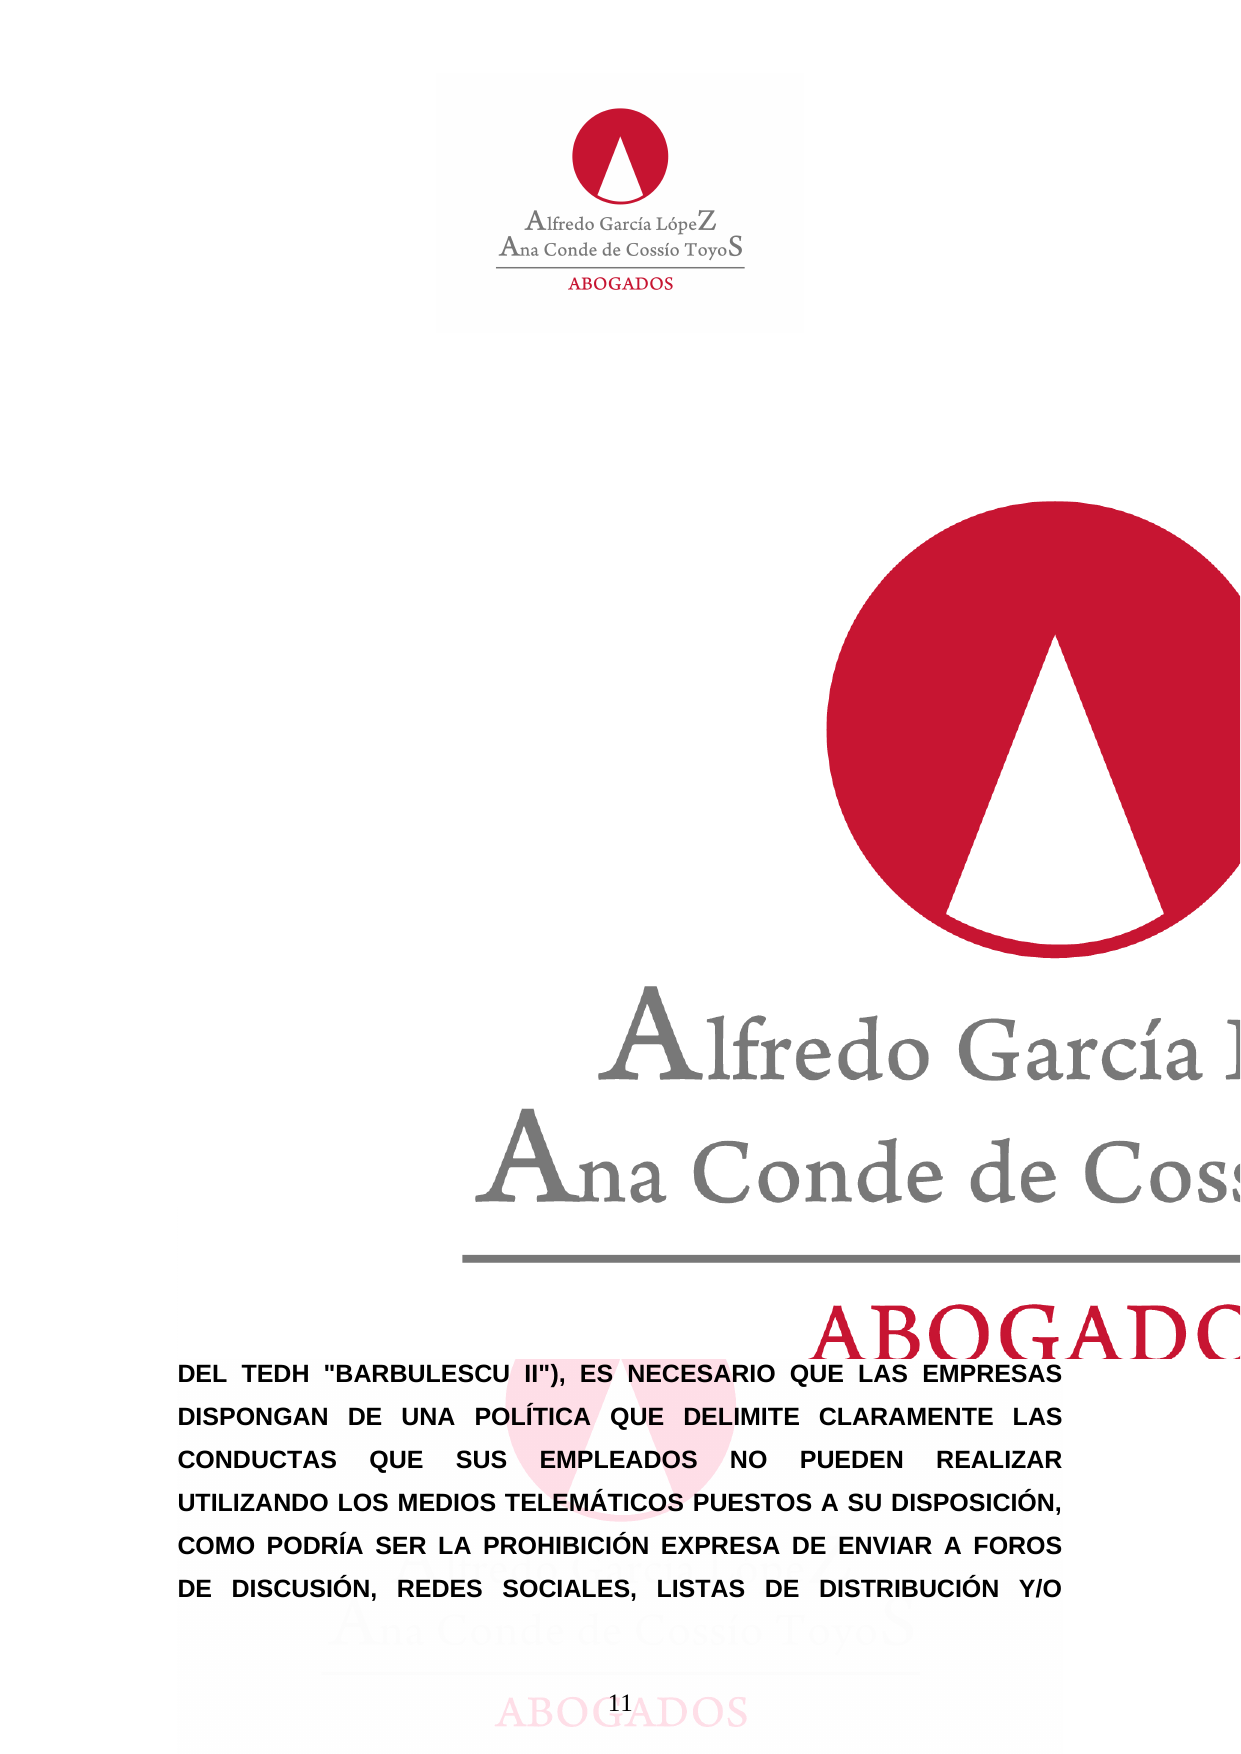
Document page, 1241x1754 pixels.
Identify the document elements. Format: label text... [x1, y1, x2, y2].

picture [177, 73, 1241, 1359]
text AHORA BIEN, PARA PODER ACTUAR DISCIPLINARIAMENTE ANTE ESTE TIPO DE CONDUCTAS (Y MÁS DESPUÉS DE LA CONOCIDA SENTENCIA DEL TEDH "BARBULESCU II"), ES NECESARIO QUE LAS EMPRESAS DISPONGAN DE UNA POLÍTICA QUE DELIMITE CLARAMENTE LAS CONDUCTAS QUE SUS EMPLEADOS NO PUEDEN REALIZAR UTILIZANDO LOS MEDIOS TELEMÁTICOS PUESTOS A SU DISPOSICIÓN, COMO PODRÍA SER LA PROHIBICIÓN EXPRESA DE ENVIAR A FOROS DE DISCUSIÓN, REDES SOCIALES, LISTAS DE DISTRIBUCIÓN Y/O NEWSGROUPS, MENSAJES QUE COMPROMETAN LA REPUTACIÓN DE LA EMPRESA. [177, 1359, 1063, 1603]
